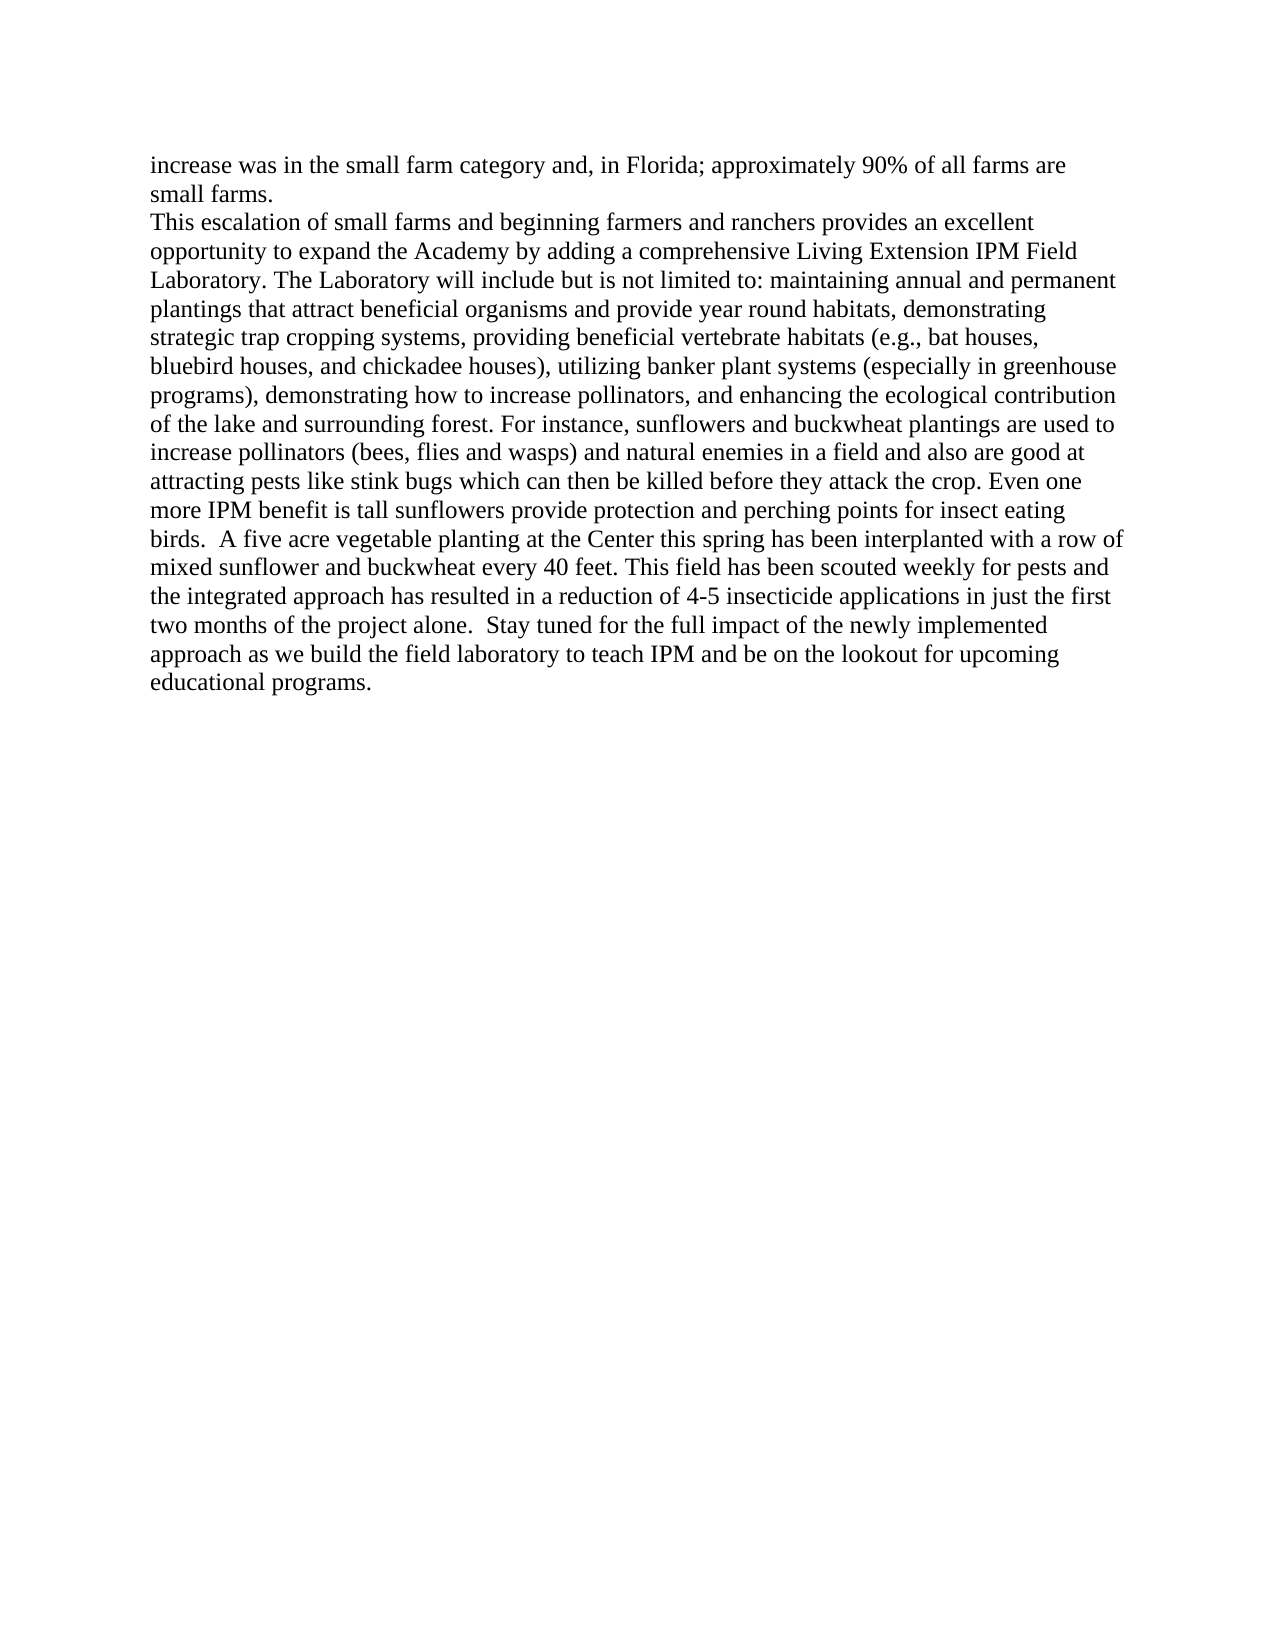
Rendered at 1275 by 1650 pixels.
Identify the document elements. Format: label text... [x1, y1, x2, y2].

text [150, 150, 1125, 207]
text This escalation of small farms and beginning farmers and ranchers provides an excellent opportunity to expand the Academy by adding a comprehensive Living Extension IPM Field Laboratory. The Laboratory will include but is not limited to: maintaining annual and permanent plantings that attract beneficial organisms and provide year round habitats, demonstrating strategic trap cropping systems, providing beneficial vertebrate habitats (e.g., bat houses, bluebird houses, and chickadee houses), utilizing banker plant systems (especially in greenhouse programs), demonstrating how to increase pollinators, and enhancing the ecological contribution of the lake and surrounding forest. For instance, sunflowers and buckwheat plantings are used to increase pollinators (bees, flies and wasps) and natural enemies in a field and also are good at attracting pests like stink bugs which can then be killed before they attack the crop. Even one more IPM benefit is tall sunflowers provide protection and perching points for insect eating birds. A five acre vegetable planting at the Center this spring has been interplanted with a row of mixed sunflower and buckwheat every 40 feet. This field has been scouted weekly for pests and the integrated approach has resulted in a reduction of 4-5 insecticide applications in just the first two months of the project alone. Stay tuned for the full impact of the newly implemented approach as we build the field laboratory to teach IPM and be on the lookout for upcoming educational programs. [150, 207, 1125, 696]
